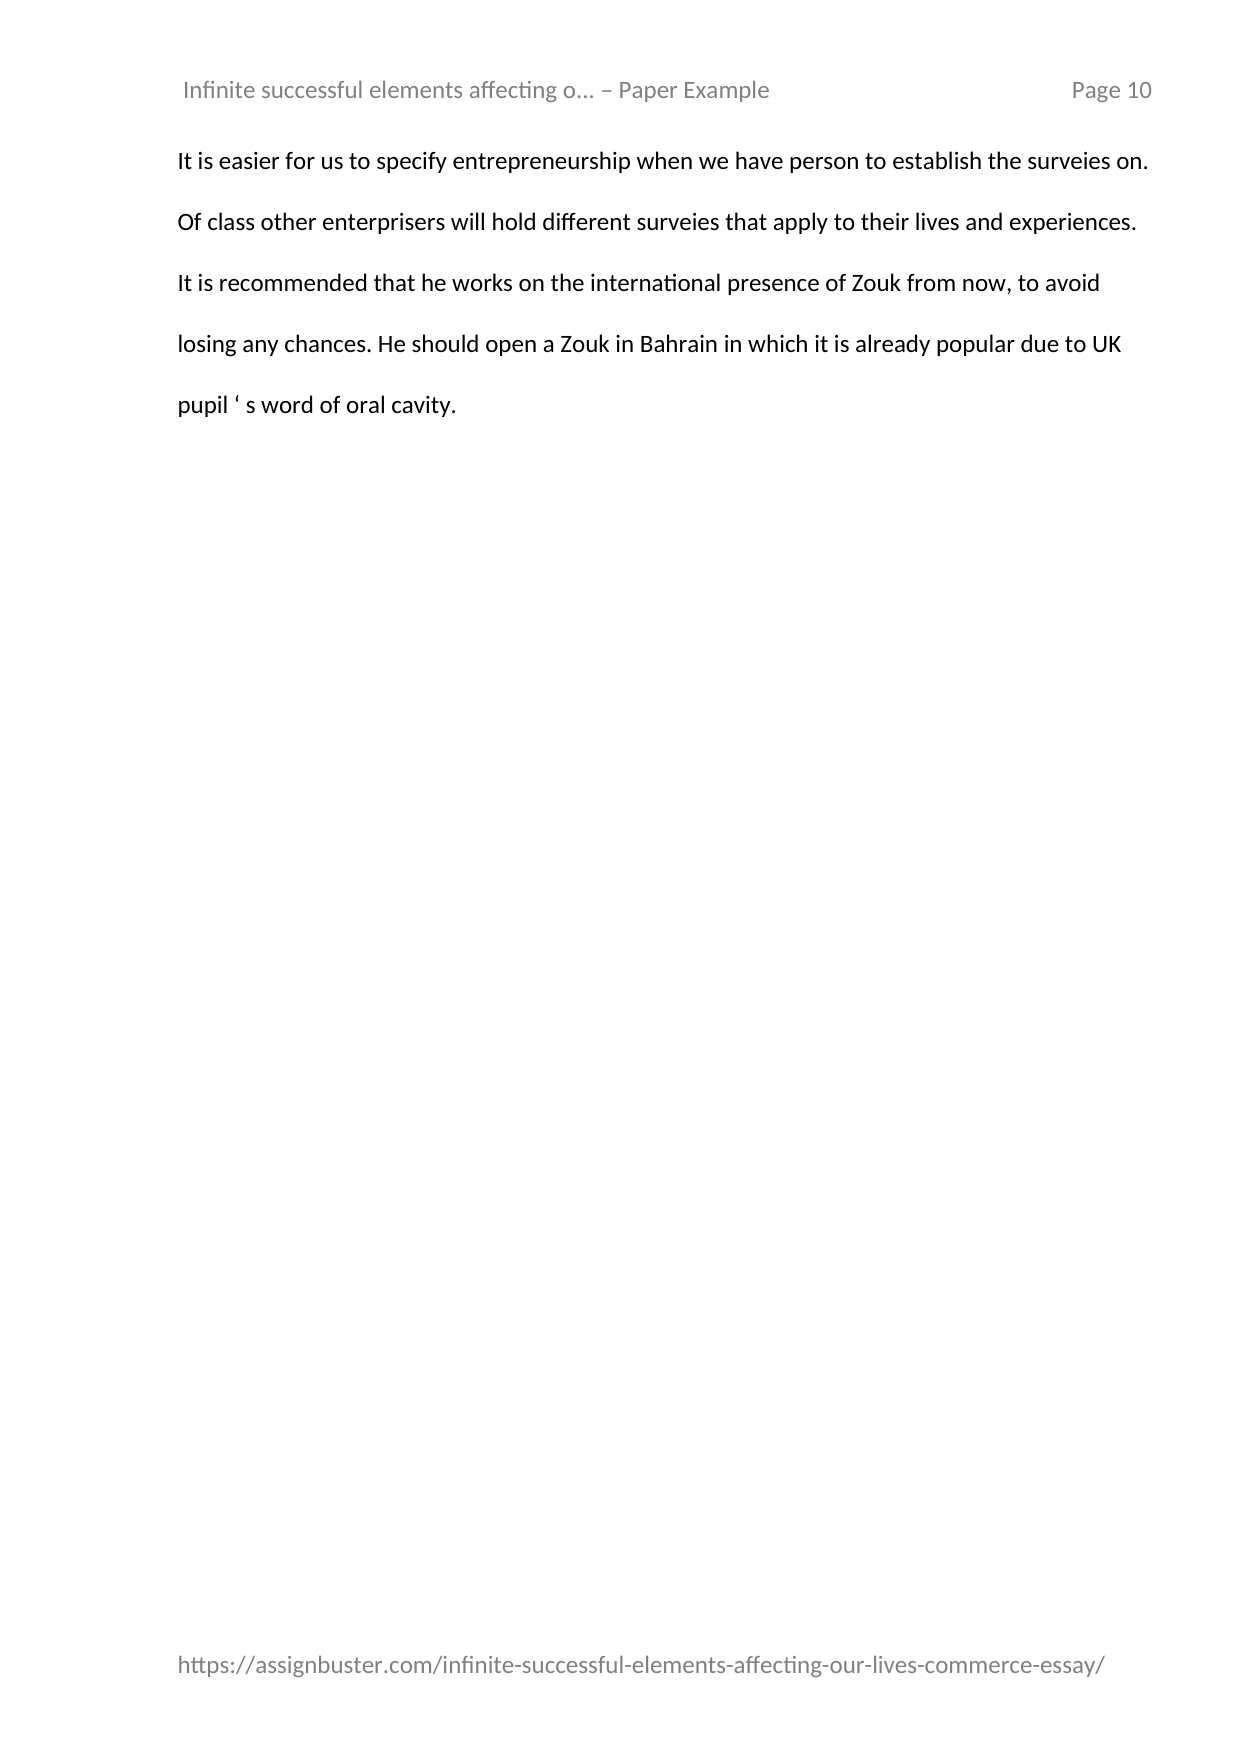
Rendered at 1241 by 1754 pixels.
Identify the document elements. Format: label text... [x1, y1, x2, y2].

text It is easier for us to specify entrepreneurship when we have person to establish the surveies on. Of class other enterprisers will hold different surveies that apply to their lives and experiences. It is recommended that he works on the international presence of Zouk from now, to avoid losing any chances. He should open a Zouk in Bahrain in which it is already popular due to UK pupil ‘ s word of oral cavity. [177, 145, 1152, 420]
